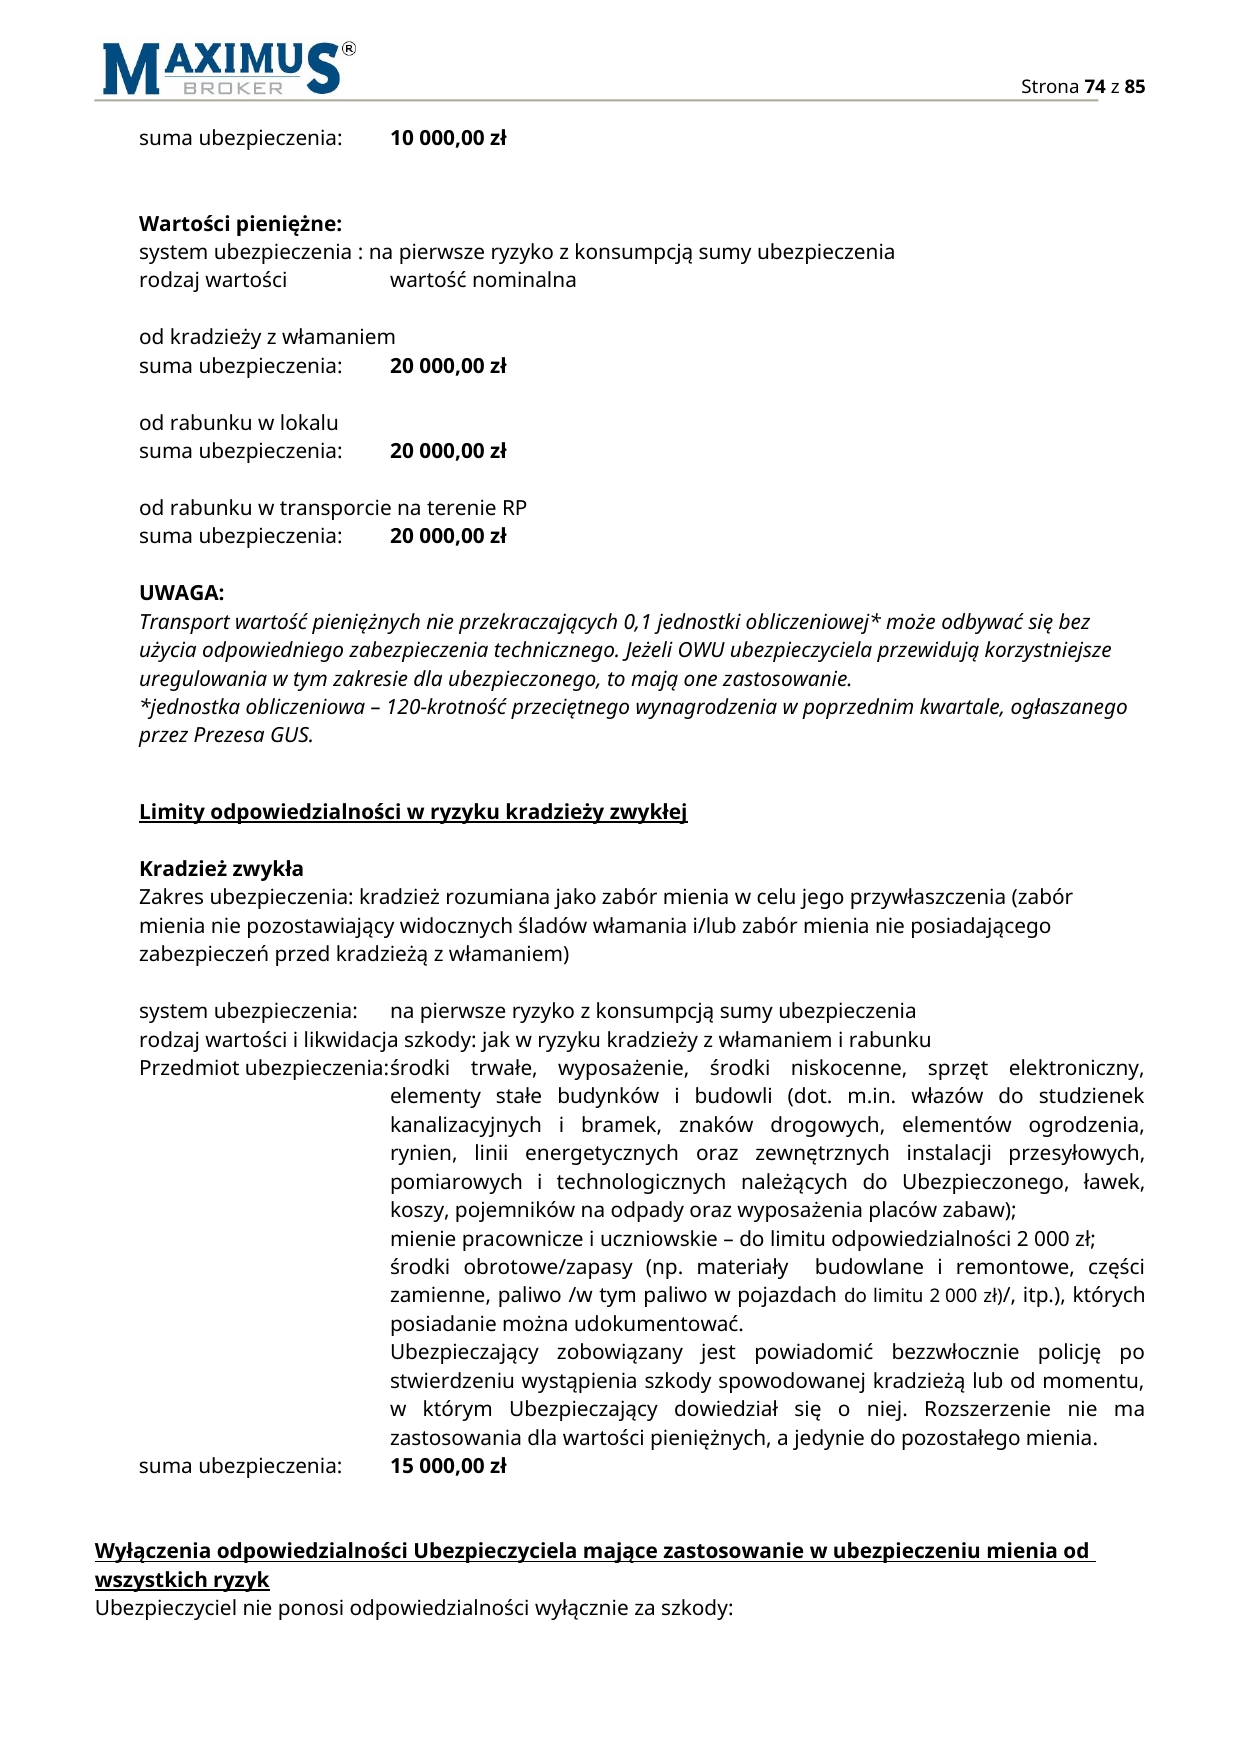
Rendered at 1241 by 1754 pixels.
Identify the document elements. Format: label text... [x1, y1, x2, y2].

text suma ubezpieczenia: 20 000,00 zł [139, 522, 1146, 550]
text od rabunku w transporcie na terenie RP [139, 493, 1146, 522]
text Limity odpowiedzialności w ryzyku kradzieży zwykłej [94, 797, 1146, 826]
text od rabunku w lokalu [139, 408, 1146, 436]
text system ubezpieczenia : na pierwsze ryzyko z konsumpcją sumy ubezpieczenia [139, 237, 1146, 266]
text mienie pracownicze i uczniowskie – do limitu odpowiedzialności 2 000 zł; [390, 1224, 1146, 1252]
text Zakres ubezpieczenia: kradzież rozumiana jako zabór mienia w celu jego przywłaszczenia (zabór mienia nie pozostawiający widocznych śladów włamania i/lub zabór mienia nie posiadającego zabezpieczeń przed kradzieżą z włamaniem) [139, 882, 1146, 968]
text Kradzież zwykła [94, 854, 1146, 882]
text suma ubezpieczenia: 20 000,00 zł [139, 351, 1146, 379]
text suma ubezpieczenia: 15 000,00 zł [139, 1451, 1146, 1480]
text UWAGA: [94, 578, 1146, 607]
text Ubezpieczyciel nie ponosi odpowiedzialności wyłącznie za szkody: [94, 1593, 1146, 1622]
text Przedmiot ubezpieczenia: środki trwałe, wyposażenie, środki niskocenne, sprzęt elektroniczny, elementy stałe budynków i budowli (dot. m.in. włazów do studzienek kanalizacyjnych i bramek, znaków drogowych, elementów ogrodzenia, rynien, linii energetycznych oraz zewnętrznych instalacji przesyłowych, pomiarowych i technologicznych należących do Ubezpieczonego, ławek, koszy, pojemników na odpady oraz wyposażenia placów zabaw); [139, 1053, 1146, 1224]
text rodzaj wartości i likwidacja szkody: jak w ryzyku kradzieży z włamaniem i rabunku [139, 1025, 1146, 1053]
text suma ubezpieczenia: 20 000,00 zł [139, 436, 1146, 465]
text Transport wartość pieniężnych nie przekraczających 0,1 jednostki obliczeniowej* może odbywać się bez użycia odpowiedniego zabezpieczenia technicznego. Jeżeli OWU ubezpieczyciela przewidują korzystniejsze uregulowania w tym zakresie dla ubezpieczonego, to mają one zastosowanie. [139, 607, 1146, 692]
text od kradzieży z włamaniem [139, 322, 1146, 351]
text *jednostka obliczeniowa – 120-krotność przeciętnego wynagrodzenia w poprzednim kwartale, ogłaszanego przez Prezesa GUS. [139, 692, 1146, 749]
text środki obrotowe/zapasy (np. materiały budowlane i remontowe, części zamienne, paliwo /w tym paliwo w pojazdach do limitu 2 000 zł)/, itp.), których posiadanie można udokumentować. [390, 1252, 1146, 1337]
text rodzaj wartości wartość nominalna [139, 266, 1146, 294]
text Wyłączenia odpowiedzialności Ubezpieczyciela mające zastosowanie w ubezpieczeniu mienia od wszystkich ryzyk [94, 1537, 1146, 1593]
text Wartości pieniężne: [139, 209, 1146, 237]
text Ubezpieczający zobowiązany jest powiadomić bezzwłocznie policję po stwierdzeniu wystąpienia szkody spowodowanej kradzieżą lub od momentu, w którym Ubezpieczający dowiedział się o niej. Rozszerzenie nie ma zastosowania dla wartości pieniężnych, a jedynie do pozostałego mienia. [390, 1337, 1146, 1451]
text system ubezpieczenia: na pierwsze ryzyko z konsumpcją sumy ubezpieczenia [139, 996, 1146, 1025]
text suma ubezpieczenia: 10 000,00 zł [139, 123, 1146, 152]
picture [97, 37, 362, 99]
